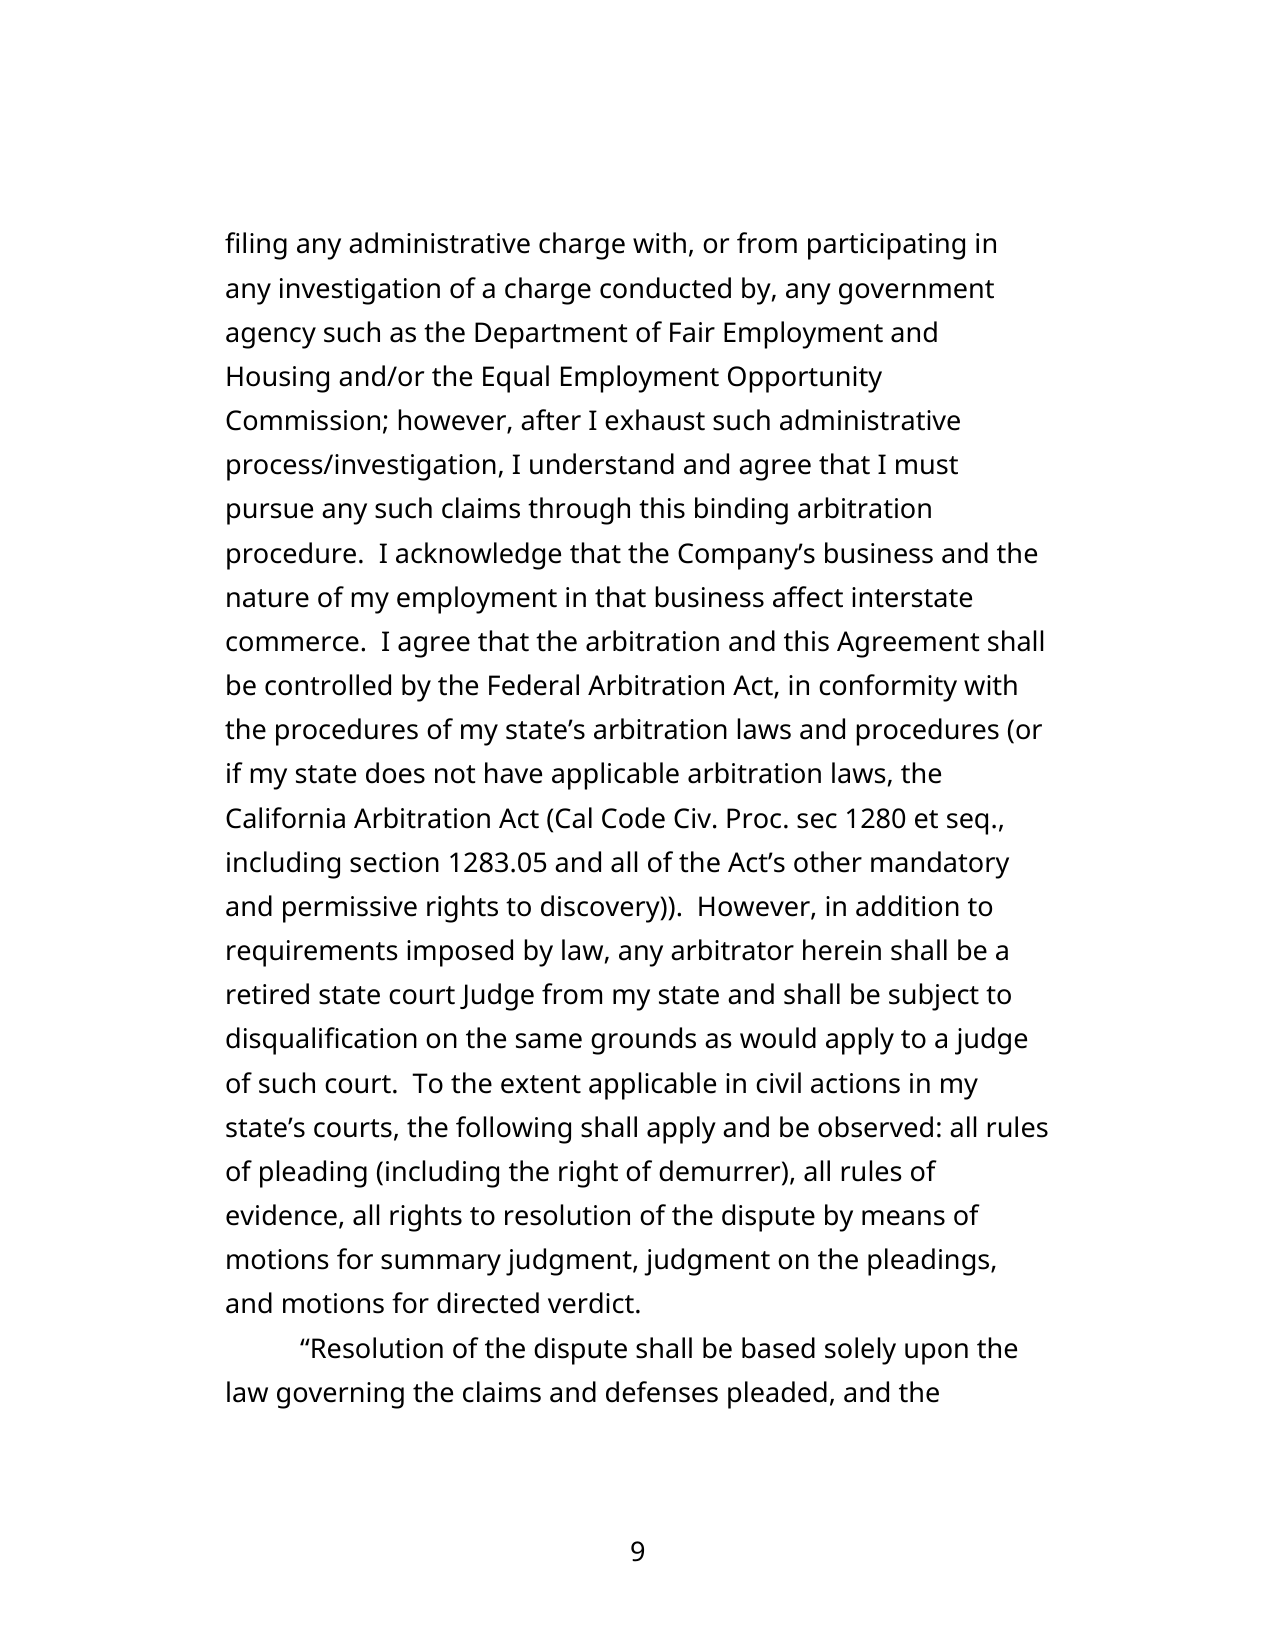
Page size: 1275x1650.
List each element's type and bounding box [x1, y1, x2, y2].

text [225, 1329, 1050, 1410]
text [225, 225, 1050, 1322]
